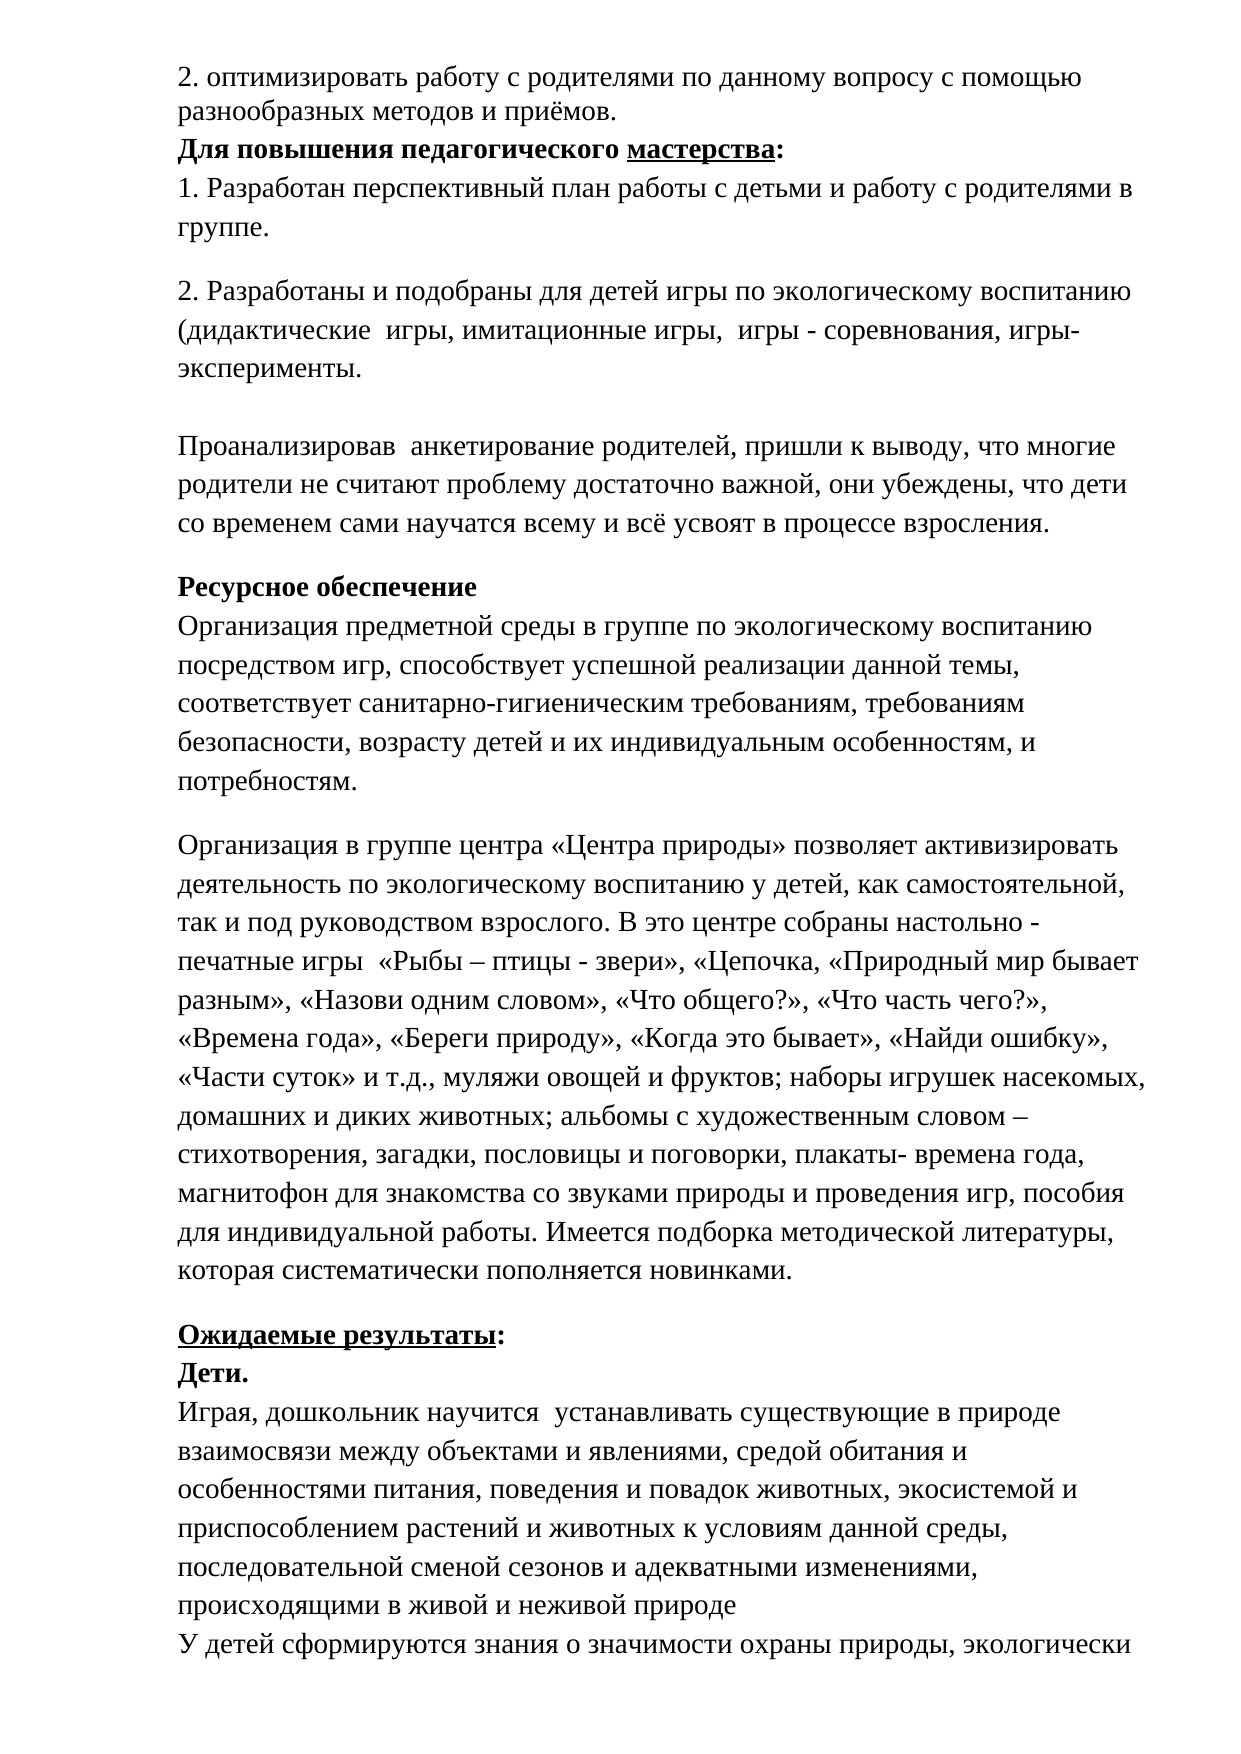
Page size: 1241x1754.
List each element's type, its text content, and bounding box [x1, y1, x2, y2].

text Ожидаемые результаты: [177, 1312, 1152, 1350]
text Организация в группе центра «Центра природы» позволяет активизировать деятельность по экологическому воспитанию у детей, как самостоятельной, так и под руководством взрослого. В это центре собраны настольно -печатные игры «Рыбы – птицы - звери», «Цепочка, «Природный мир бывает разным», «Назови одним словом», «Что общего?», «Что часть чего?», «Времена года», «Береги природу», «Когда это бывает», «Найди ошибку», «Части суток» и т.д., муляжи овощей и фруктов; наборы игрушек насекомых, домашних и диких животных; альбомы с художественным словом –стихотворения, загадки, пословицы и поговорки, плакаты- времена года, магнитофон для знакомства со звуками природы и проведения игр, пособия для индивидуальной работы. Имеется подборка методической литературы, которая систематически пополняется новинками. [177, 822, 1152, 1286]
text Проанализировав анкетирование родителей, пришли к выводу, что многие родители не считают проблему достаточно важной, они убеждены, что дети со временем сами научатся всему и всё усвоят в процессе взросления. [177, 423, 1152, 538]
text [177, 1389, 1152, 1659]
text 2. Разработаны и подобраны для детей игры по экологическому воспитанию (дидактические игры, имитационные игры, игры - соревнования, игры-эксперименты. [177, 268, 1152, 384]
text Для повышения педагогического мастерства: [177, 126, 1152, 165]
text 1. Разработан перспективный план работы с детьми и работу с родителями в группе. [177, 165, 1152, 242]
text Ресурсное обеспечение [177, 564, 1152, 603]
text Организация предметной среды в группе по экологическому воспитанию посредством игр, способствует успешной реализации данной темы, соответствует санитарно-гигиеническим требованиям, требованиям безопасности, возрасту детей и их индивидуальным особенностям, и потребностям. [177, 603, 1152, 796]
text 2. оптимизировать работу с родителями по данному вопросу с помощью разнообразных методов и приёмов. [177, 59, 1152, 126]
text Дети. [177, 1350, 1152, 1389]
